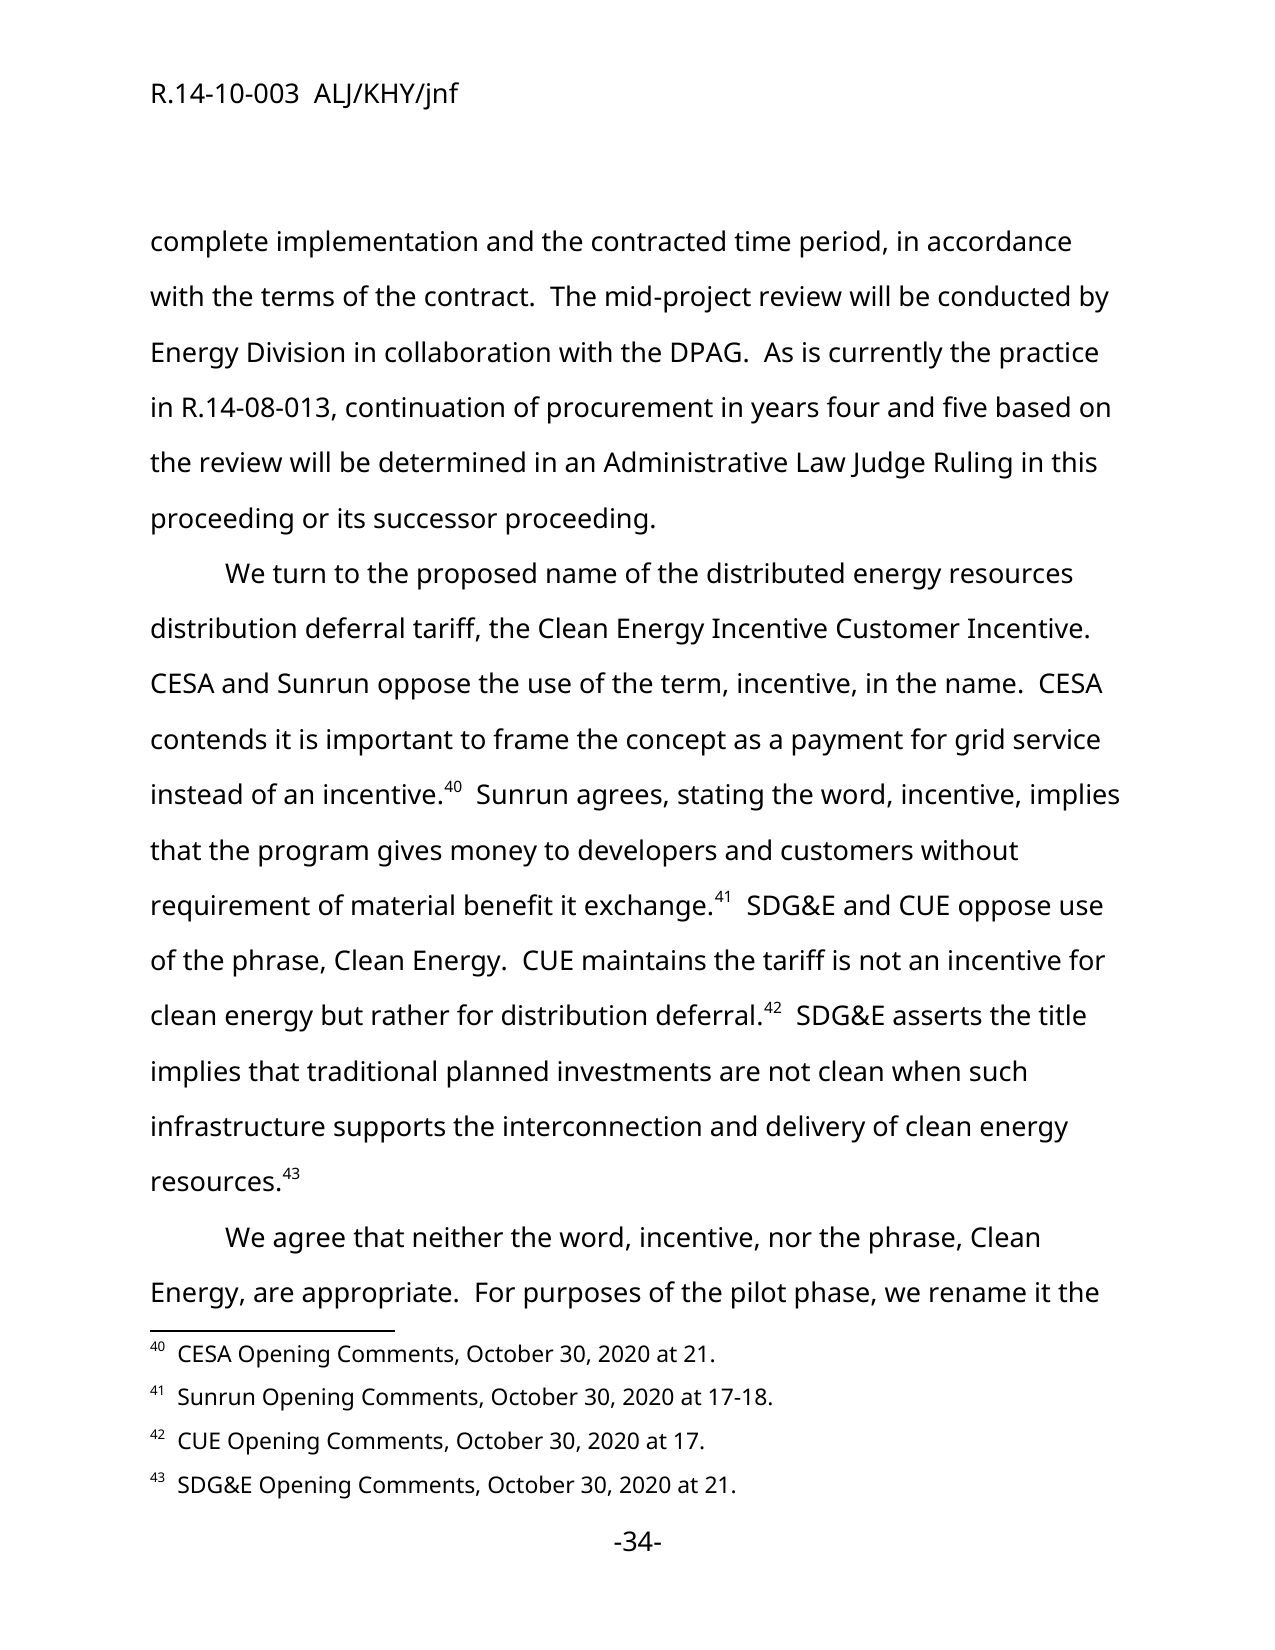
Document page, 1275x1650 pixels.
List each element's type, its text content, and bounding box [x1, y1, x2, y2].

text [150, 1218, 1125, 1310]
text We turn to the proposed name of the distributed energy resources distribution deferral tariff, the Clean Energy Incentive Customer Incentive. CESA and Sunrun oppose the use of the term, incentive, in the name. CESA contends it is important to frame the concept as a payment for grid service instead of an incentive. Sunrun agrees, stating the word, incentive, implies that the program gives money to developers and customers without requirement of material benefit it exchange. SDG&E and CUE oppose use of the phrase, Clean Energy. CUE maintains the tariff is not an incentive for clean energy but rather for distribution deferral. SDG&E asserts the title implies that traditional planned investments are not clean when such infrastructure supports the interconnection and delivery of clean energy resources. [150, 554, 1125, 1200]
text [150, 222, 1125, 536]
